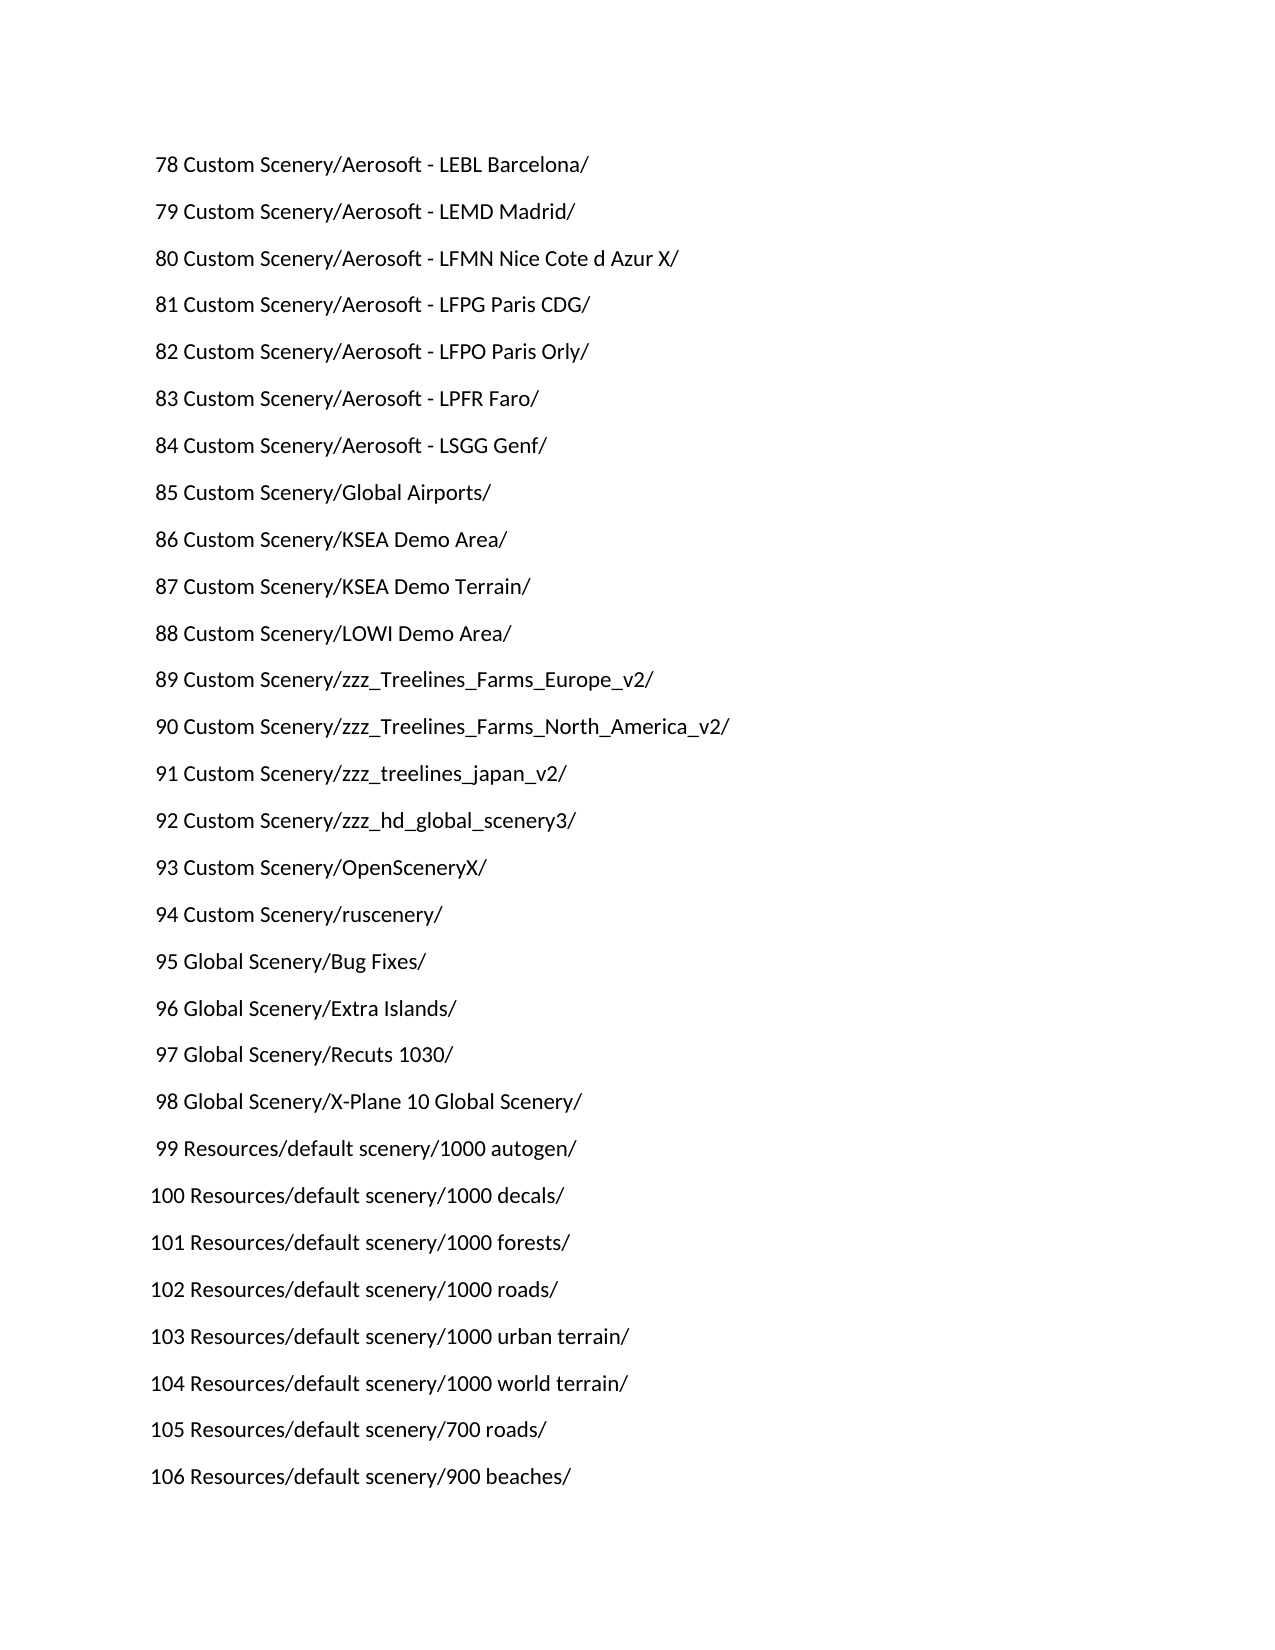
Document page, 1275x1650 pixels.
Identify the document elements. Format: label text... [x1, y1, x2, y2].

text 83 Custom Scenery/Aerosoft - LPFR Faro/ [150, 384, 1125, 412]
text 94 Custom Scenery/ruscenery/ [150, 900, 1125, 928]
text 90 Custom Scenery/zzz_Treelines_Farms_North_America_v2/ [150, 712, 1125, 741]
text 106 Resources/default scenery/900 beaches/ [150, 1462, 1125, 1491]
text 105 Resources/default scenery/700 roads/ [150, 1416, 1125, 1444]
text 102 Resources/default scenery/1000 roads/ [150, 1275, 1125, 1303]
text 80 Custom Scenery/Aerosoft - LFMN Nice Cote d Azur X/ [150, 244, 1125, 272]
text 88 Custom Scenery/LOWI Demo Area/ [150, 619, 1125, 647]
text 103 Resources/default scenery/1000 urban terrain/ [150, 1322, 1125, 1350]
text 96 Global Scenery/Extra Islands/ [150, 994, 1125, 1022]
text 98 Global Scenery/X-Plane 10 Global Scenery/ [150, 1087, 1125, 1116]
text 101 Resources/default scenery/1000 forests/ [150, 1228, 1125, 1256]
text 79 Custom Scenery/Aerosoft - LEMD Madrid/ [150, 197, 1125, 225]
text 99 Resources/default scenery/1000 autogen/ [150, 1134, 1125, 1162]
text 87 Custom Scenery/KSEA Demo Terrain/ [150, 572, 1125, 600]
text 78 Custom Scenery/Aerosoft - LEBL Barcelona/ [150, 150, 1125, 178]
text 91 Custom Scenery/zzz_treelines_japan_v2/ [150, 759, 1125, 787]
text 95 Global Scenery/Bug Fixes/ [150, 947, 1125, 975]
text 89 Custom Scenery/zzz_Treelines_Farms_Europe_v2/ [150, 666, 1125, 694]
text 82 Custom Scenery/Aerosoft - LFPO Paris Orly/ [150, 337, 1125, 366]
text 97 Global Scenery/Recuts 1030/ [150, 1041, 1125, 1069]
text 100 Resources/default scenery/1000 decals/ [150, 1181, 1125, 1209]
text 86 Custom Scenery/KSEA Demo Area/ [150, 525, 1125, 553]
text 93 Custom Scenery/OpenSceneryX/ [150, 853, 1125, 881]
text 81 Custom Scenery/Aerosoft - LFPG Paris CDG/ [150, 291, 1125, 319]
text 104 Resources/default scenery/1000 world terrain/ [150, 1369, 1125, 1397]
text 84 Custom Scenery/Aerosoft - LSGG Genf/ [150, 431, 1125, 459]
text 92 Custom Scenery/zzz_hd_global_scenery3/ [150, 806, 1125, 834]
text 85 Custom Scenery/Global Airports/ [150, 478, 1125, 506]
